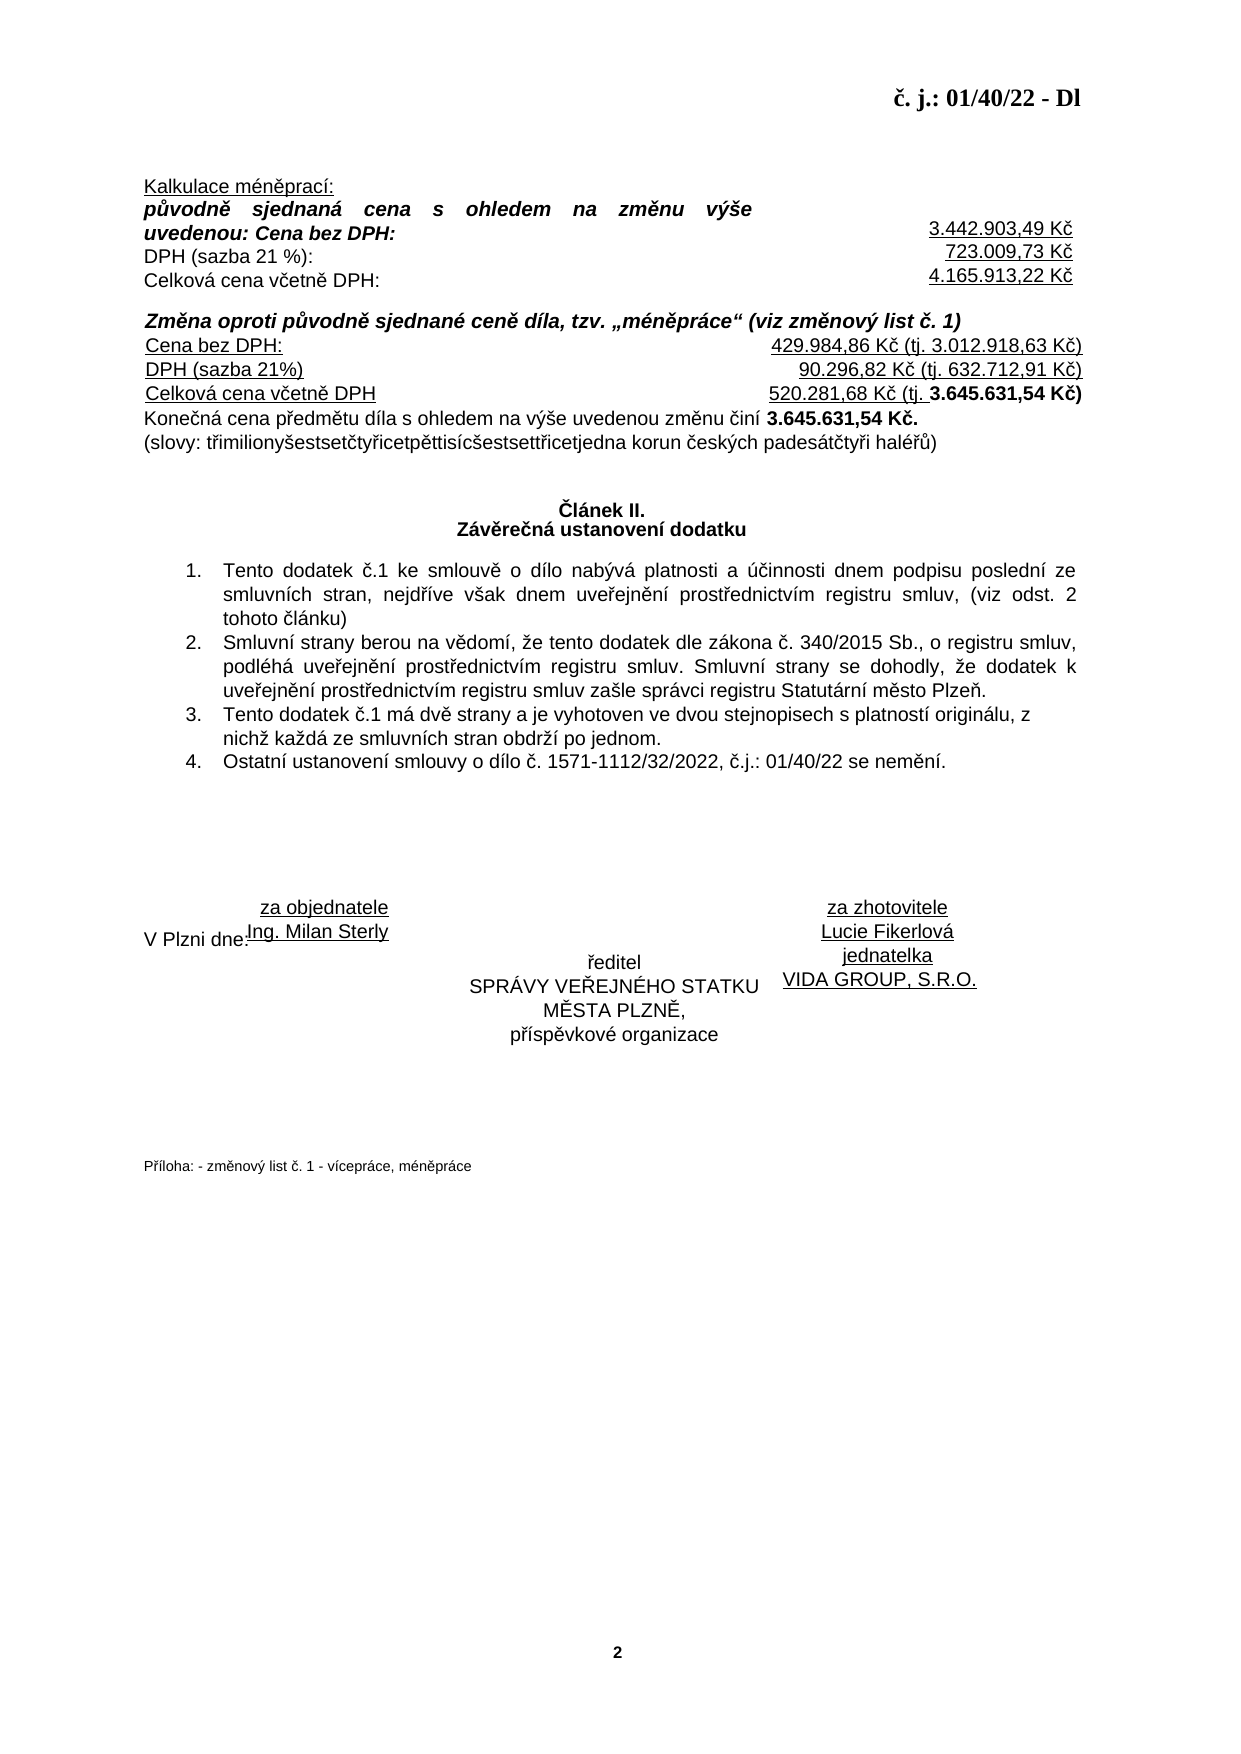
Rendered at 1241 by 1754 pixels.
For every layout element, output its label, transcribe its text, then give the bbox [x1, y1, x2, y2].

text původně sjednaná cena s ohledem na změnu výše uvedenou: Cena bez DPH: [144, 198, 1078, 245]
list Ostatní ustanovení smlouvy o dílo č. 1571-1112/32/2022, č.j.: 01/40/22 se nemění. [185, 750, 1078, 774]
text V Plzni dne: [144, 846, 1078, 950]
list Tento dodatek č.1 má dvě strany a je vyhotoven ve dvou stejnopisech s platností originálu, z nichž každá ze smluvních stran obdrží po jednom. [185, 702, 1078, 750]
text Závěrečná ustanovení dodatku [144, 521, 1060, 541]
text ředitel [150, 950, 1078, 974]
list Tento dodatek č.1 ke smlouvě o dílo nabývá platnosti a účinnosti dnem podpisu poslední ze smluvních stran, nejdříve však dnem uveřejnění prostřednictvím registru smluv, (viz odst. 2 tohoto článku) [185, 558, 1078, 630]
text Článek II. [144, 501, 1060, 521]
text SPRÁVY VEŘEJNÉHO STATKU MĚSTA PLZNĚ, příspěvkové organizace [150, 974, 1078, 1046]
text Kalkulace méněprací: [144, 174, 1078, 198]
text Celková cena včetně DPH: [144, 269, 1078, 292]
text Konečná cena předmětu díla s ohledem na výše uvedenou změnu činí 3.645.631,54 Kč. (slovy: třimilionyšestsetčtyřicetpěttisícšestsettřicetjedna korun českých padesátčtyři haléřů) [144, 292, 981, 454]
text Příloha: - změnový list č. 1 - vícepráce, méněpráce [144, 1160, 1078, 1174]
list Smluvní strany berou na vědomí, že tento dodatek dle zákona č. 340/2015 Sb., o registru smluv, podléhá uveřejnění prostřednictvím registru smluv. Smluvní strany se dohodly, že dodatek k uveřejnění prostřednictvím registru smluv zašle správci registru Statutární město Plzeň. [185, 630, 1078, 702]
text DPH (sazba 21 %): [144, 245, 1078, 269]
